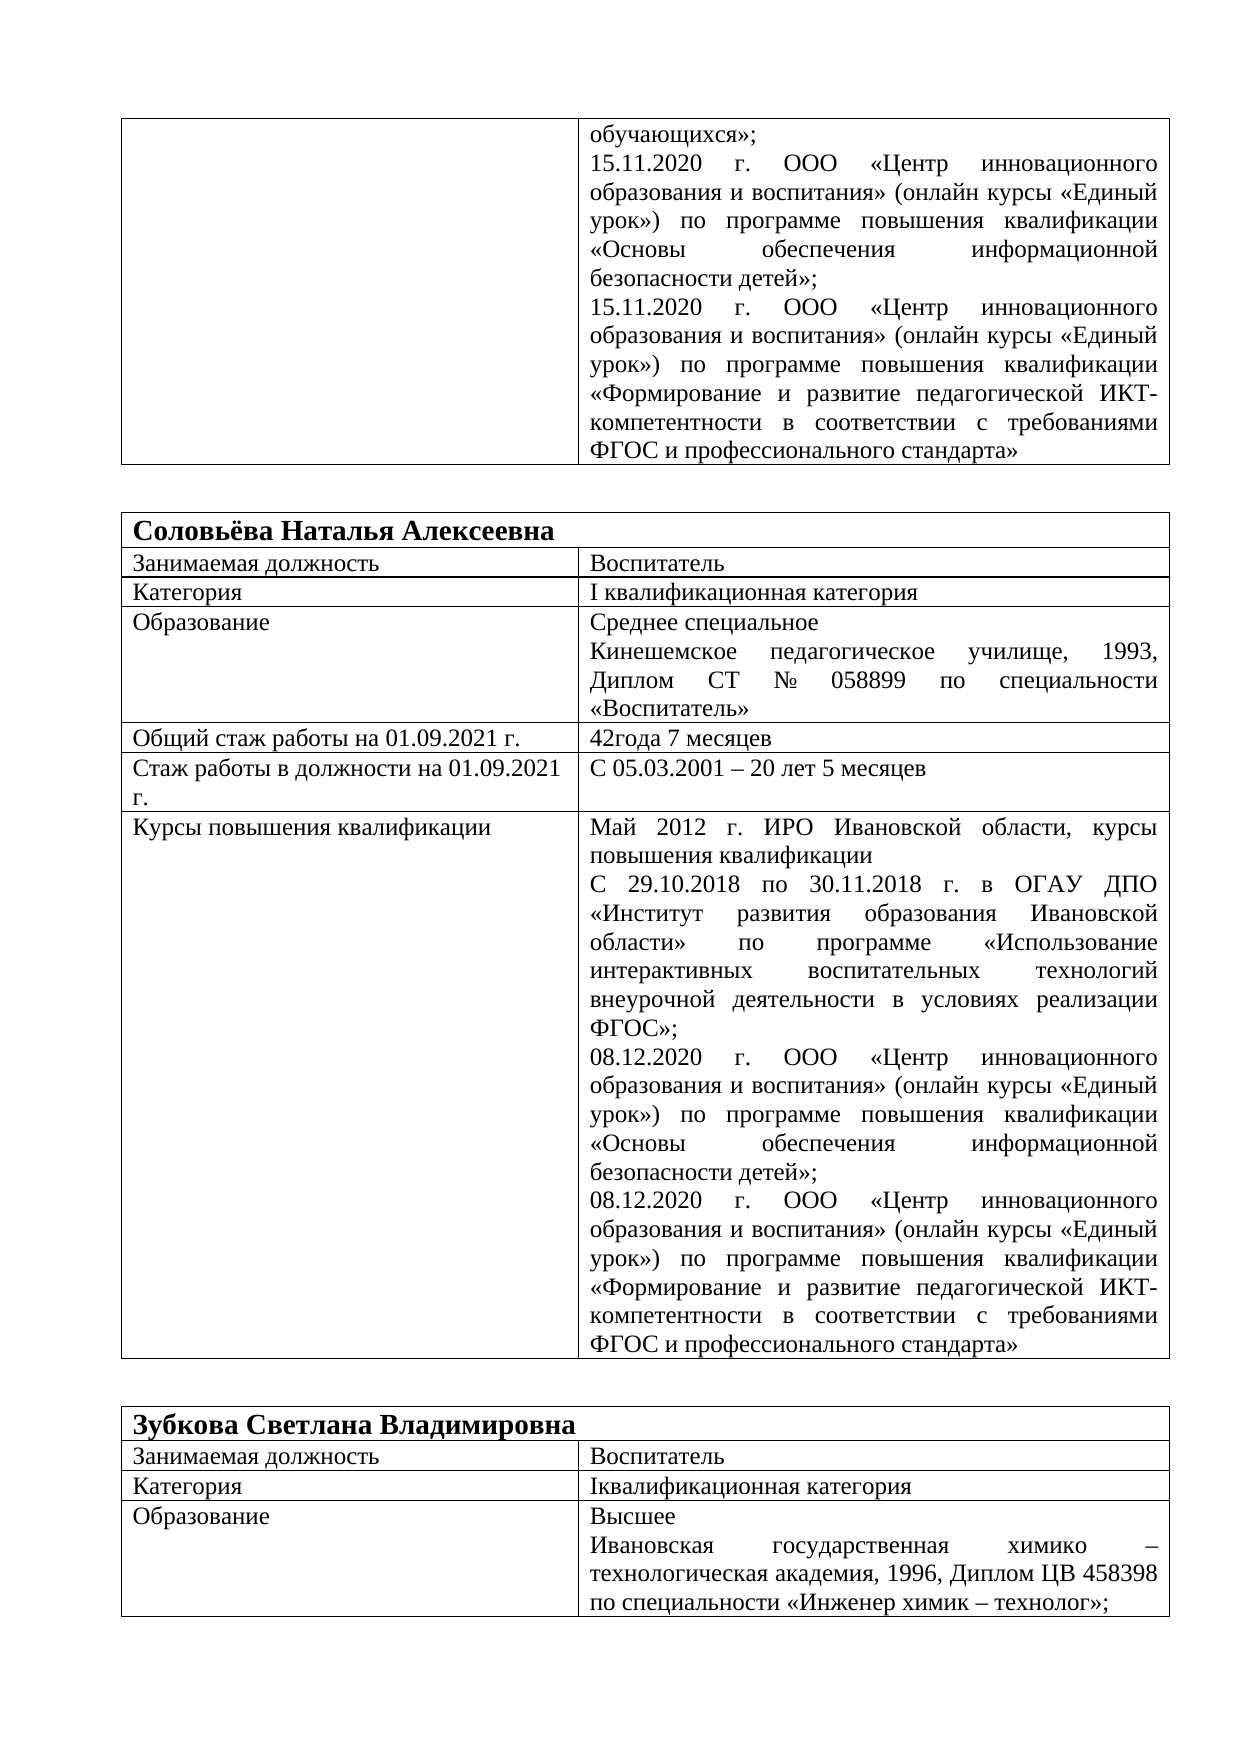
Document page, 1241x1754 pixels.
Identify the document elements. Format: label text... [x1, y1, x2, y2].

table_cell Воспитатель [579, 1441, 1169, 1470]
table_cell Среднее специальное Кинешемское педагогическое училище, 1993, Диплом СТ № 058899 по специальности «Воспитатель» [579, 607, 1169, 722]
table_cell С 05.03.2001 – 20 лет 5 месяцев [579, 753, 1169, 811]
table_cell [122, 119, 578, 464]
table_cell Занимаемая должность [122, 548, 578, 576]
table_header Зубкова Светлана Владимировна [122, 1407, 1169, 1440]
table_cell Категория [122, 578, 578, 606]
table_cell Общий стаж работы на 01.09.2021 г. [122, 723, 578, 752]
table_cell Стаж работы в должности на 01.09.2021 г. [122, 753, 578, 811]
table_cell Курсы повышения квалификации [122, 812, 578, 1358]
table_cell I квалификационная категория [579, 578, 1169, 606]
table_cell Образование [122, 607, 578, 722]
table_cell Образование [122, 1501, 578, 1616]
table_cell Iквалификационная категория [579, 1471, 1169, 1500]
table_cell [579, 1501, 1169, 1616]
table_header Соловьёва Наталья Алексеевна [122, 513, 1169, 547]
table_cell Занимаемая должность [122, 1441, 578, 1470]
table_cell 42года 7 месяцев [579, 723, 1169, 752]
table_cell Воспитатель [579, 548, 1169, 576]
table_cell Категория [122, 1471, 578, 1500]
table_cell Май . ИРО Ивановской области, курсы повышения квалификации С 29.10.2018 по 30.11.2018 г. в ОГАУ ДПО «Институт развития образования Ивановской области» по программе «Использование интерактивных воспитательных технологий внеурочной деятельности в условиях реализации ФГОС»; 08.12.2020 г. ООО «Центр инновационного образования и воспитания» (онлайн курсы «Единый урок») по программе повышения квалификации «Основы обеспечения информационной безопасности детей»; 08.12.2020 г. ООО «Центр инновационного образования и воспитания» (онлайн курсы «Единый урок») по программе повышения квалификации «Формирование и развитие педагогической ИКТ-компетентности в соответствии с требованиями ФГОС и профессионального стандарта» [579, 812, 1169, 1358]
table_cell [579, 119, 1169, 464]
